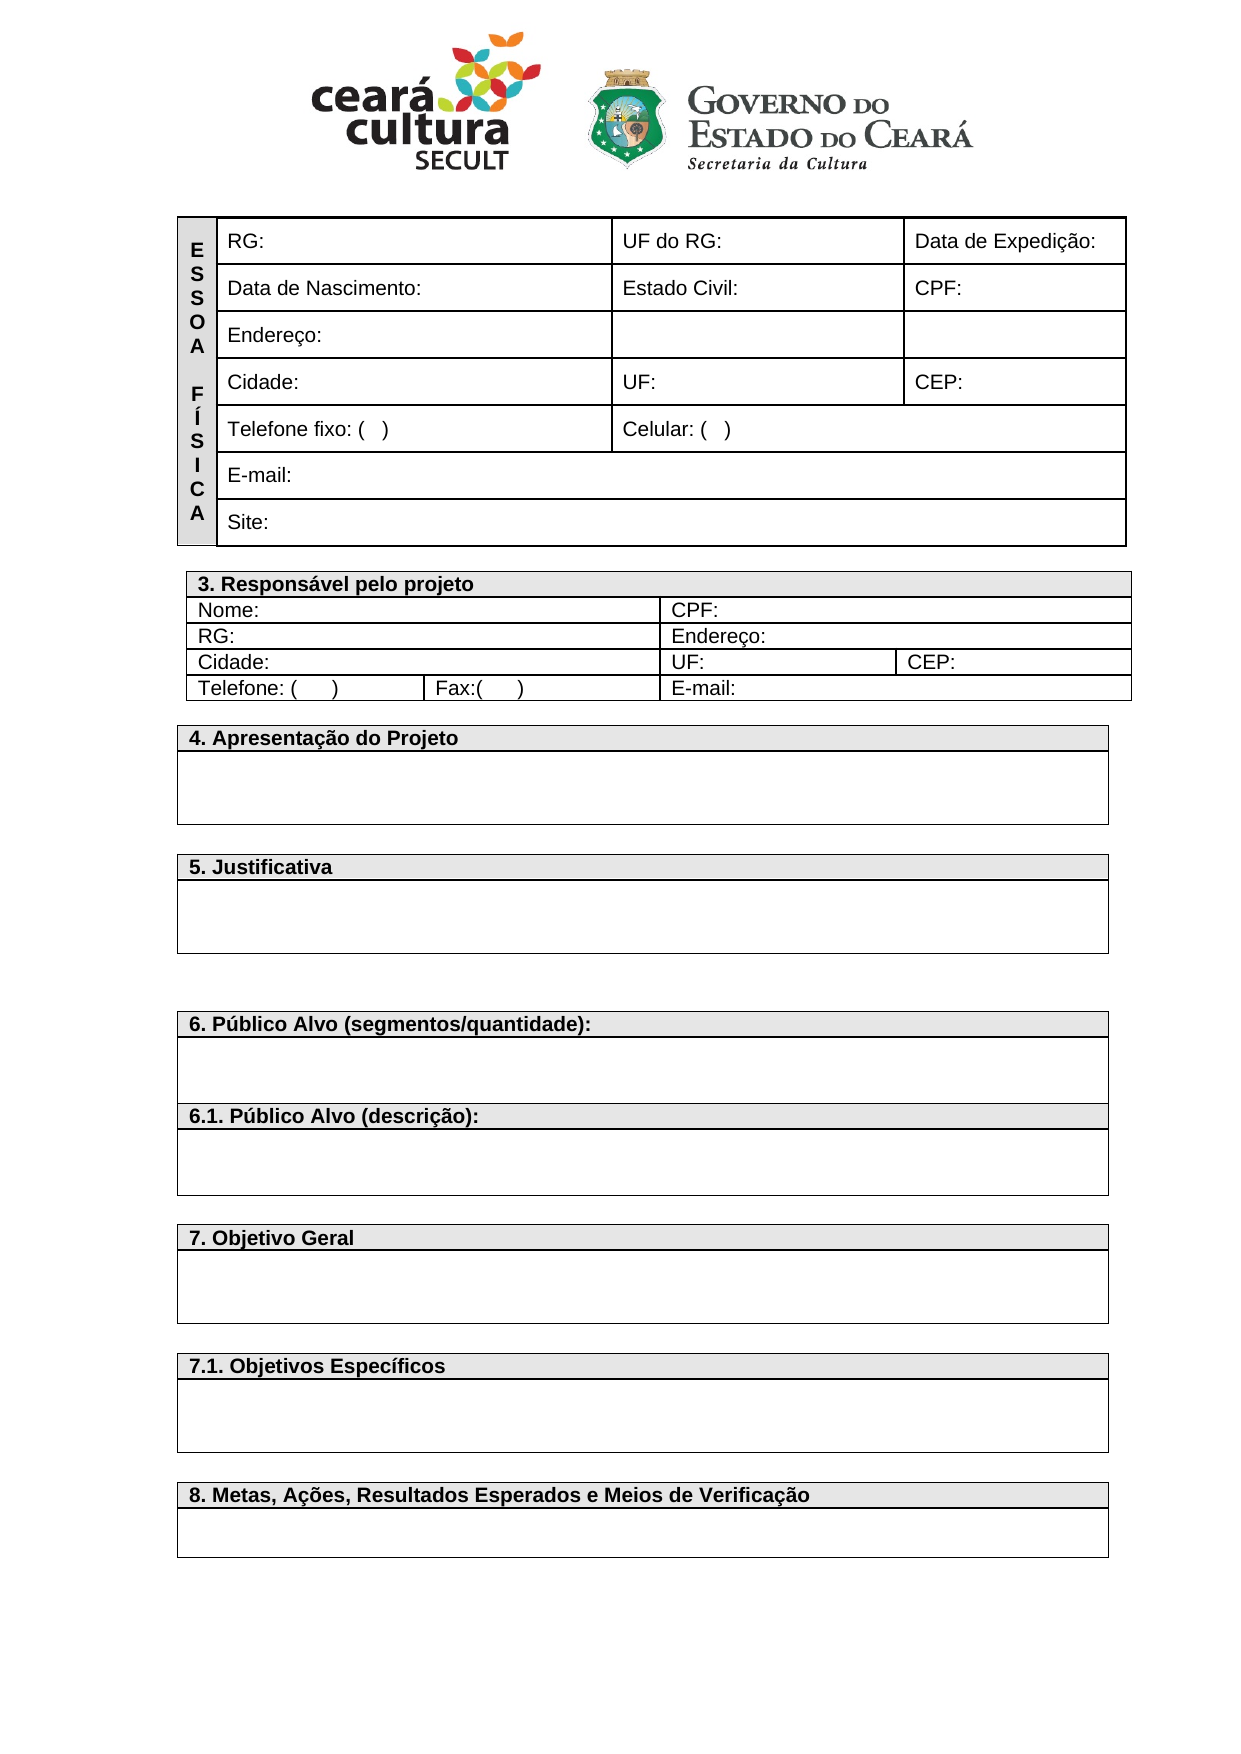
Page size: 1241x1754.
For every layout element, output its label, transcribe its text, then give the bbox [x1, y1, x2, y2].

table_cell UF: [613, 359, 903, 404]
table_header 7.1. Objetivos Específicos [178, 1354, 1108, 1378]
table_cell [905, 312, 1125, 357]
table_header 3. Responsável pelo projeto [187, 572, 1131, 596]
table_cell [178, 1251, 1108, 1323]
table_cell Cidade: [218, 359, 611, 404]
table_cell Data de Nascimento: [218, 265, 611, 310]
table_cell [178, 1380, 1108, 1452]
table_cell CPF: [661, 598, 1131, 622]
table_cell 6.1. Público Alvo (descrição): [178, 1104, 1108, 1128]
table_cell E-mail: [661, 676, 1131, 700]
table_cell RG: [187, 624, 659, 648]
table_header 5. Justificativa [178, 855, 1108, 878]
table_cell Telefone: ( ) [187, 676, 423, 700]
table_cell Site: [218, 500, 1125, 544]
table_header 8. Metas, Ações, Resultados Esperados e Meios de Verificação [178, 1483, 1108, 1507]
table_cell [178, 1130, 1108, 1194]
table_cell Telefone fixo: ( ) [218, 406, 611, 451]
table_cell [178, 1038, 1108, 1103]
table_cell [178, 1509, 1108, 1557]
table_cell Cidade: [187, 650, 659, 674]
table_cell [178, 881, 1108, 952]
table_cell UF do RG: [613, 219, 903, 263]
table_cell Data de Expedição: [905, 219, 1125, 263]
table_header P E S S O A F Í S I C A [178, 218, 216, 544]
table_header 4. Apresentação do Projeto [178, 726, 1108, 750]
table_cell Estado Civil: [613, 265, 903, 310]
table_cell Endereço: [218, 312, 611, 357]
table_cell Nome: [187, 598, 659, 622]
table_cell Endereço: [661, 624, 1131, 648]
picture [303, 0, 982, 216]
table_header 7. Objetivo Geral [178, 1225, 1108, 1249]
table_cell RG: [218, 219, 611, 263]
table_cell Celular: ( ) [613, 406, 1125, 451]
table_header 6. Público Alvo (segmentos/quantidade): [178, 1012, 1108, 1036]
table_cell CEP: [897, 650, 1131, 674]
table_cell UF: [661, 650, 895, 674]
table_cell E-mail: [218, 453, 1125, 498]
table_cell Fax:( ) [425, 676, 659, 700]
table_cell [178, 752, 1108, 824]
table_cell [613, 312, 903, 357]
table_cell CPF: [905, 265, 1125, 310]
table_cell CEP: [905, 359, 1125, 404]
